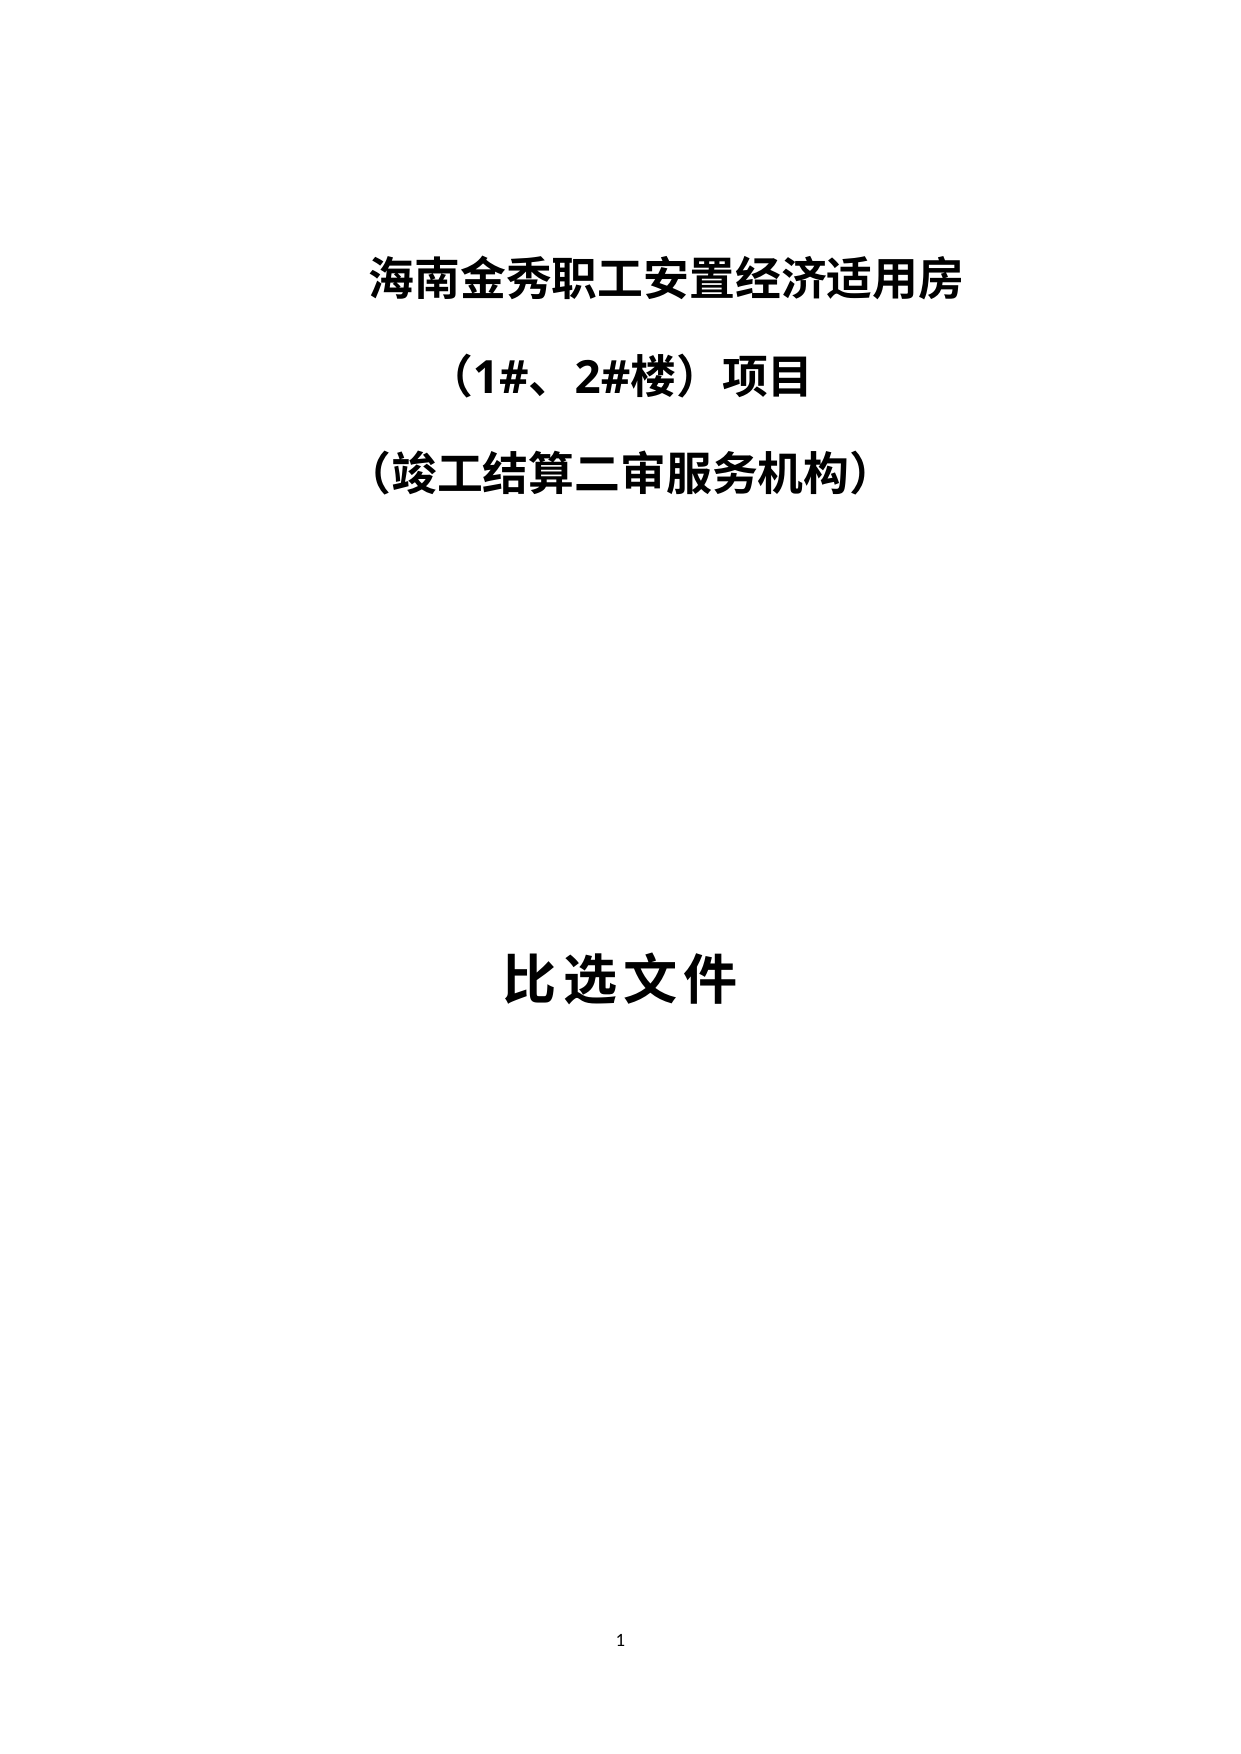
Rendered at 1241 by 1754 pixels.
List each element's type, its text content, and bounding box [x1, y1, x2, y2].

subtitle 海南金秀职工安置经济适用房（1#、2#楼）项目 [187, 227, 1053, 422]
text 比选文件 [187, 927, 1053, 1024]
text （竣工结算二审服务机构） [187, 422, 1053, 519]
